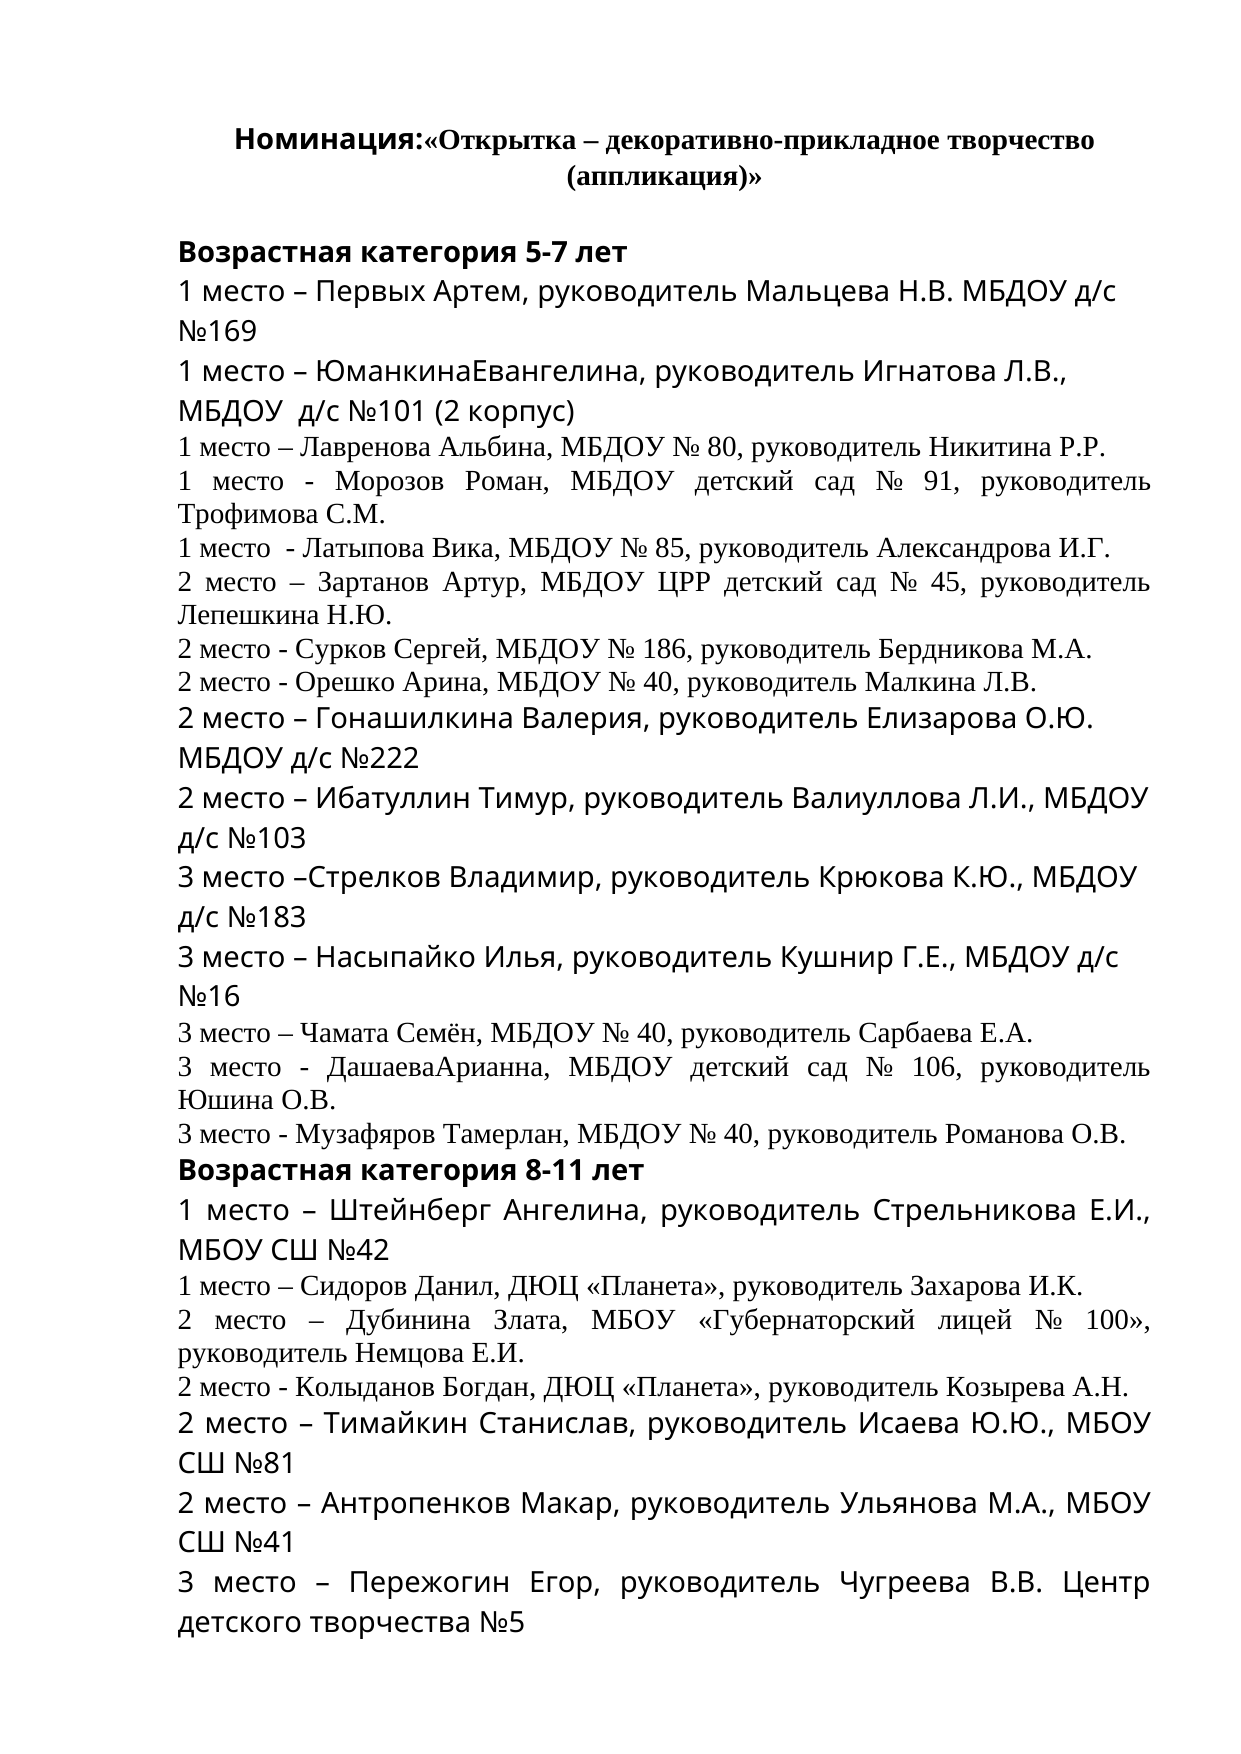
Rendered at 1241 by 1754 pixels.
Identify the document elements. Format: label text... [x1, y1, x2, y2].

text 2 место - Орешко Арина, МБДОУ № 40, руководитель Малкина Л.В. [177, 664, 1152, 698]
text 1 место – Первых Артем, руководитель Мальцева Н.В. МБДОУ д/с №169 [177, 271, 1152, 350]
text 2 место – Ибатуллин Тимур, руководитель Валиуллова Л.И., МБДОУ д/с №103 [177, 777, 1152, 857]
text 1 место – Лавренова Альбина, МБДОУ № 80, руководитель Никитина Р.Р. [177, 429, 1152, 463]
text 2 место - Колыданов Богдан, ДЮЦ «Планета», руководитель Козырева А.Н. [177, 1369, 1152, 1403]
text 2 место – Антропенков Макар, руководитель Ульянова М.А., МБОУ СШ №41 [177, 1482, 1152, 1561]
text 1 место – Штейнберг Ангелина, руководитель Стрельникова Е.И., МБОУ СШ №42 [177, 1189, 1152, 1268]
text 1 место – ЮманкинаЕвангелина, руководитель Игнатова Л.В., МБДОУ д/с №101 (2 корпус) [177, 350, 1152, 429]
text 2 место – Зартанов Артур, МБДОУ ЦРР детский сад № 45, руководитель Лепешкина Н.Ю. [177, 564, 1152, 631]
text 3 место – Чамата Семён, МБДОУ № 40, руководитель Сарбаева Е.А. [177, 1015, 1152, 1049]
text 2 место - Сурков Сергей, МБДОУ № 186, руководитель Бердникова М.А. [177, 631, 1152, 664]
text 3 место - Музафяров Тамерлан, МБДОУ № 40, руководитель Романова О.В. [177, 1116, 1152, 1149]
text 3 место - ДашаеваАрианна, МБДОУ детский сад № 106, руководитель Юшина О.В. [177, 1049, 1152, 1116]
text 2 место – Дубинина Злата, МБОУ «Губернаторский лицей № 100», руководитель Немцова Е.И. [177, 1302, 1152, 1369]
text Номинация:«Открытка – декоративно-прикладное творчество (аппликация)» [177, 118, 1152, 191]
text Возрастная категория 5-7 лет [177, 231, 1152, 271]
text 3 место – Пережогин Егор, руководитель Чугреева В.В. Центр детского творчества №5 [177, 1561, 1152, 1641]
text 3 место – Насыпайко Илья, руководитель Кушнир Г.Е., МБДОУ д/с №16 [177, 936, 1152, 1015]
text Возрастная категория 8-11 лет [177, 1149, 1152, 1189]
text 3 место –Стрелков Владимир, руководитель Крюкова К.Ю., МБДОУ д/с №183 [177, 857, 1152, 936]
text 2 место – Тимайкин Станислав, руководитель Исаева Ю.Ю., МБОУ СШ №81 [177, 1403, 1152, 1482]
text 1 место - Латыпова Вика, МБДОУ № 85, руководитель Александрова И.Г. [177, 530, 1152, 564]
text 1 место - Морозов Роман, МБДОУ детский сад № 91, руководитель Трофимова С.М. [177, 463, 1152, 530]
text 1 место – Сидоров Данил, ДЮЦ «Планета», руководитель Захарова И.К. [177, 1268, 1152, 1302]
text 2 место – Гонашилкина Валерия, руководитель Елизарова О.Ю. МБДОУ д/с №222 [177, 698, 1152, 777]
